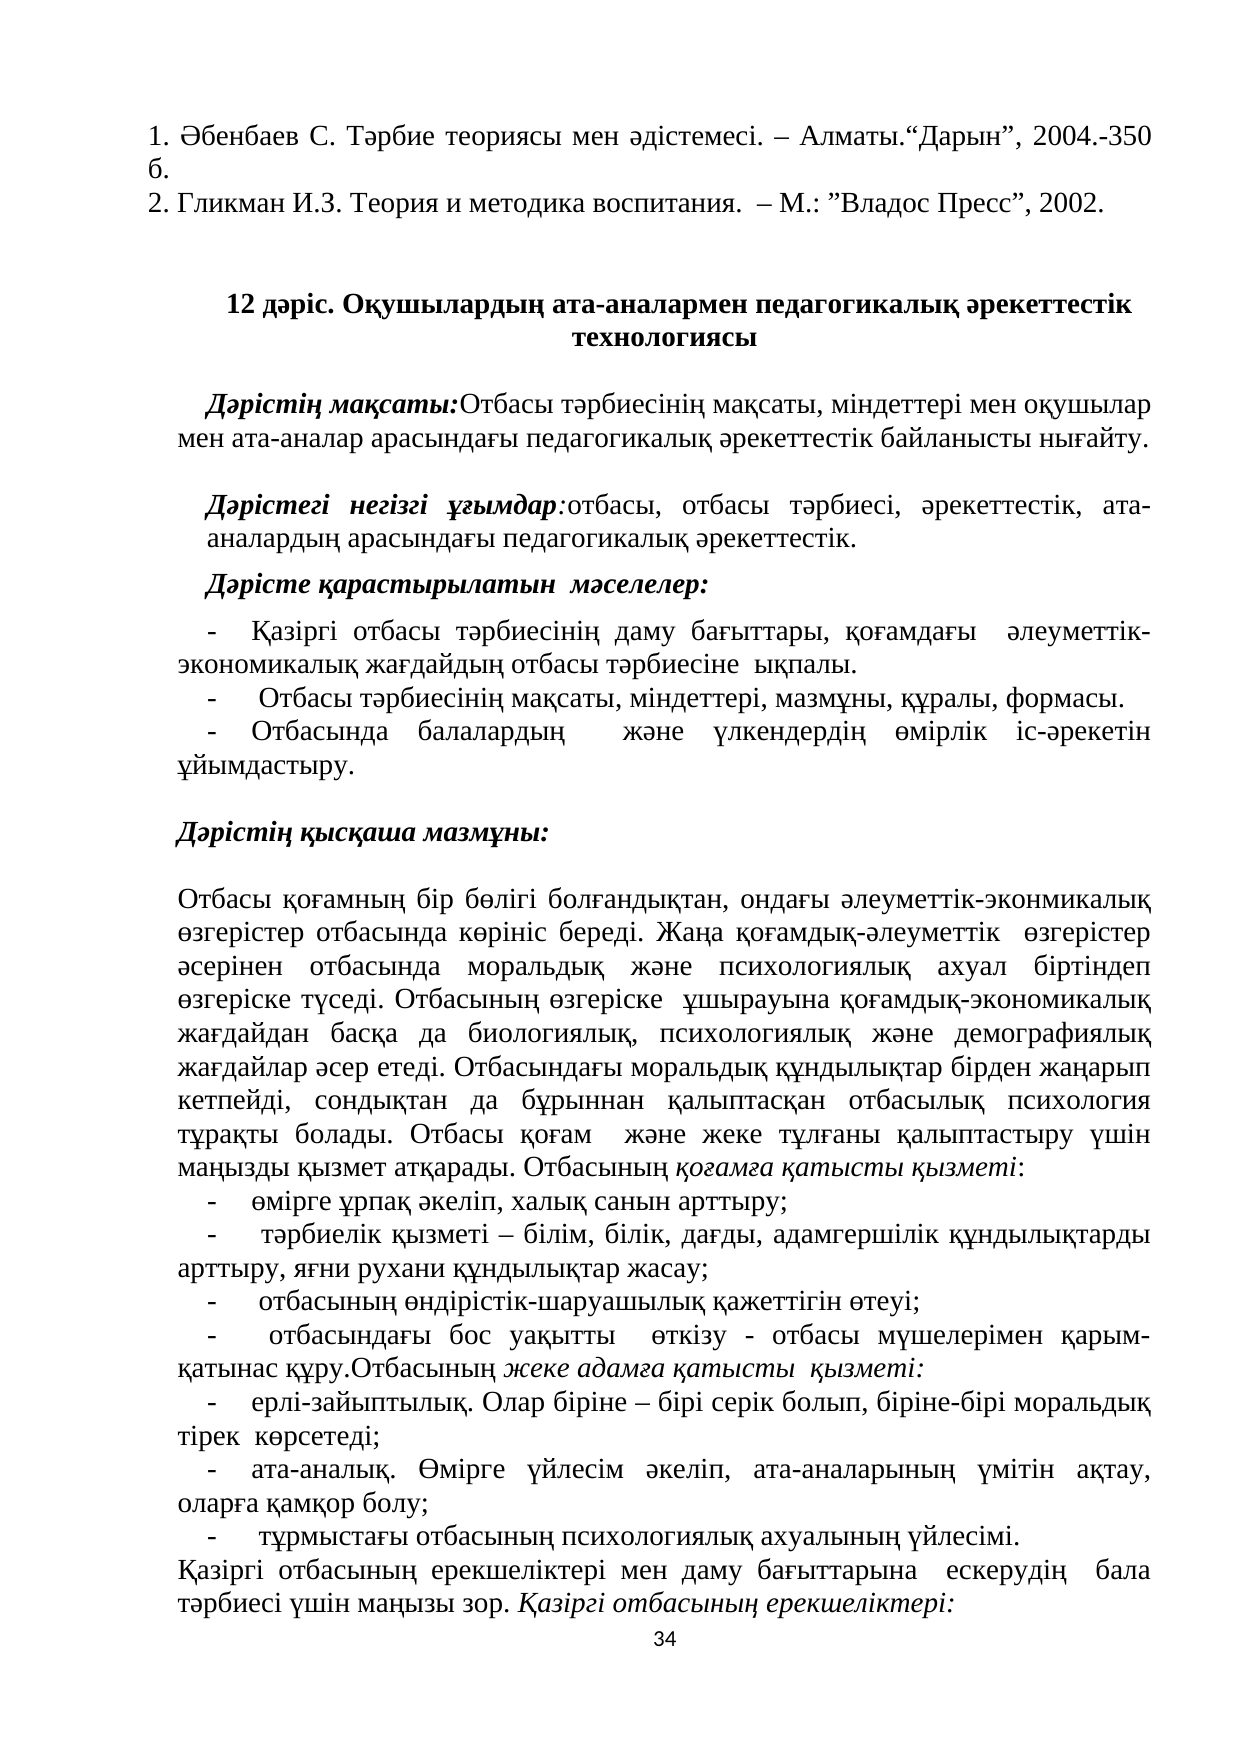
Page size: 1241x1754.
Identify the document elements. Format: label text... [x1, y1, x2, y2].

list тұрмыстағы отбасының психологиялық ахуалының үйлесімі. [177, 1518, 1152, 1552]
text Дәрісте қарастырылатын мәселелер: [207, 567, 1152, 600]
text Дәрістегі негізгі ұғымдар:отбасы, отбасы тәрбиесі, әрекеттестік, ата-аналардың арасындағы педагогикалық әрекеттестік. [207, 487, 1152, 554]
text Дәрістің қысқаша мазмұны: [177, 814, 1152, 847]
text Қазіргі отбасының ерекшеліктері мен даму бағыттарына ескерудің бала тәрбиесі үшін маңызы зор. Қазіргі отбасының ерекшеліктері: [177, 1552, 1152, 1619]
list тәрбиелік қызметі – білім, білік, дағды, адамгершілік құндылықтарды арттыру, яғни рухани құндылықтар жасау; [177, 1216, 1152, 1283]
text 1. Әбенбаев С. Тәрбие теориясы мен әдістемесі. – Алматы.“Дарын”, 2004.-350 б. [148, 118, 1152, 185]
list отбасының өндірістік-шаруашылық қажеттігін өтеуі; [177, 1283, 1152, 1317]
text 2. Гликман И.З. Теория и методика воспитания. – М.: ”Владос Пресс”, 2002. [148, 185, 1152, 219]
list ата-аналық. Өмірге үйлесім әкеліп, ата-аналарының үмітін ақтау, оларға қамқор болу; [177, 1451, 1152, 1518]
list отбасындағы бос уақытты өткізу - отбасы мүшелерімен қарым-қатынас құру.Отбасының жеке адамға қатысты қызметі: [177, 1317, 1152, 1384]
list Отбасында балалардың және үлкендердің өмірлік іс-әрекетін ұйымдастыру. [177, 713, 1152, 780]
text Отбасы қоғамның бір бөлігі болғандықтан, ондағы әлеуметтік-эконмикалық өзгерістер отбасында көрініс береді. Жаңа қоғамдық-әлеуметтік өзгерістер әсерінен отбасында моральдық және психологиялық ахуал біртіндеп өзгеріске түседі. Отбасының өзгеріске ұшырауына қоғамдық-экономикалық жағдайдан басқа да биологиялық, психологиялық және демографиялық жағдайлар әсер етеді. Отбасындағы моральдық құндылықтар бірден жаңарып кетпейді, сондықтан да бұрыннан қалыптасқан отбасылық психология тұрақты болады. Отбасы қоғам және жеке тұлғаны қалыптастыру үшін маңызды қызмет атқарады. Отбасының қоғамға қатысты қызметі: [177, 881, 1152, 1183]
list 12 дәріс. Оқушылардың ата-аналармен педагогикалық әрекеттестік технологиясы [177, 286, 1152, 353]
list Отбасы тәрбиесінің мақсаты, міндеттері, мазмұны, құралы, формасы. [177, 680, 1152, 713]
list өмірге ұрпақ әкеліп, халық санын арттыру; [177, 1183, 1152, 1216]
list Дәрістің мақсаты:Отбасы тәрбиесінің мақсаты, міндеттері мен оқушылар мен ата-аналар арасындағы педагогикалық әрекеттестік байланысты нығайту. [177, 386, 1152, 453]
list ерлі-зайыптылық. Олар біріне – бірі серік болып, біріне-бірі моральдық тірек көрсетеді; [177, 1384, 1152, 1451]
list Қазіргі отбасы тәрбиесінің даму бағыттары, қоғамдағы әлеуметтік-экономикалық жағдайдың отбасы тәрбиесіне ықпалы. [177, 613, 1152, 680]
